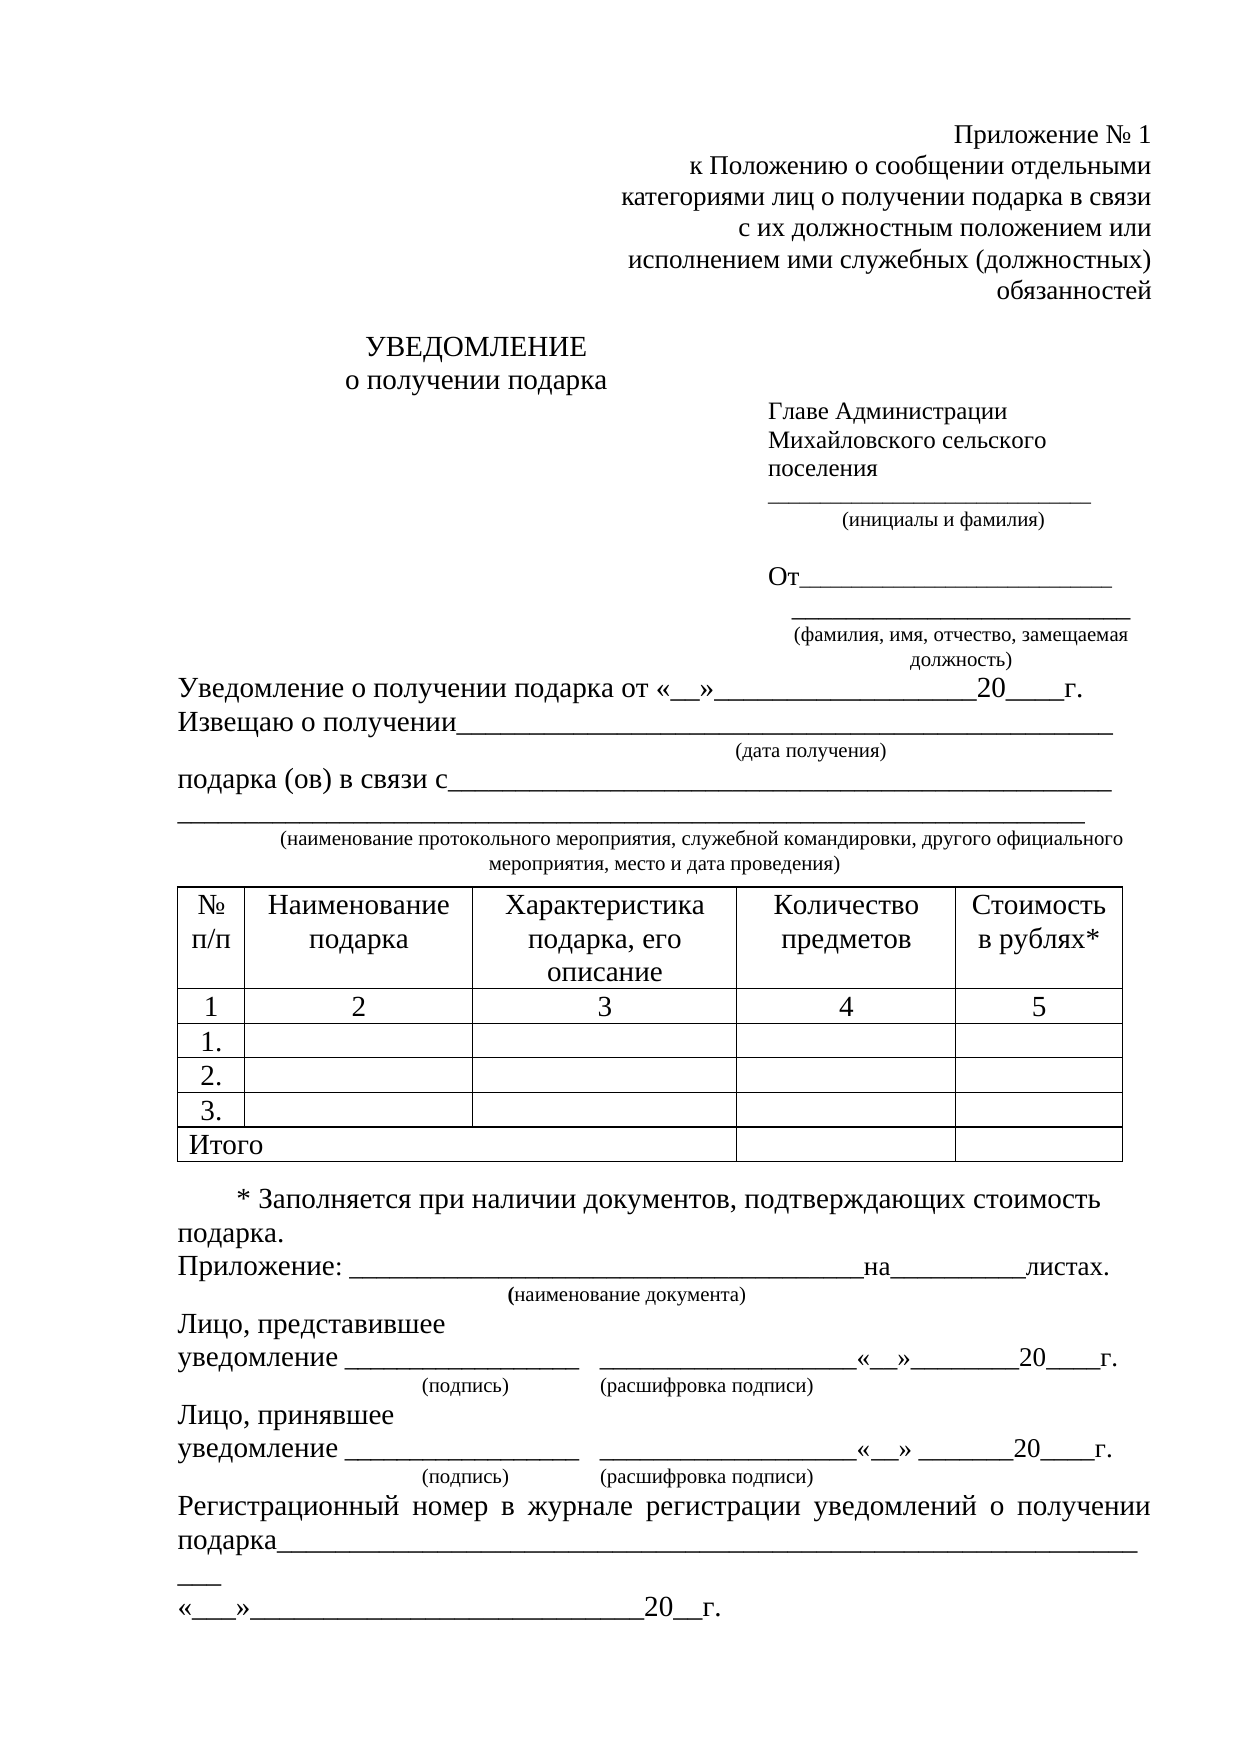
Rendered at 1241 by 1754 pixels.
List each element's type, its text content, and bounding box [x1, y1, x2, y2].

text Извещаю о получении_____________________________________________ [177, 704, 1152, 738]
table_header Количество предметов [737, 888, 955, 988]
text УВЕДОМЛЕНИЕ [177, 329, 775, 362]
text Приложение № 1 [752, 118, 1152, 149]
table_cell [956, 1128, 1122, 1161]
table_cell 2. [178, 1058, 244, 1092]
text Лицо, принявшее [177, 1397, 1152, 1431]
table_cell [956, 1024, 1122, 1057]
table_cell 2 [245, 989, 472, 1023]
table_cell [473, 1024, 736, 1057]
table_cell [245, 1093, 472, 1126]
table_cell [245, 1024, 472, 1057]
text уведомление « __» _______20____г. [177, 1431, 1167, 1464]
table_cell Итого [178, 1128, 736, 1161]
table_cell [737, 1024, 955, 1057]
text ___________________________________________________________________ [177, 795, 1152, 826]
table_cell [737, 1128, 955, 1161]
text _________________________ (фамилия, имя, отчество, замещаемая должность) [768, 591, 1154, 671]
text Регистрационный номер в журнале регистрации уведомлений о получении подарка______________________________________________________________ [177, 1488, 1152, 1589]
table_cell [245, 1058, 472, 1092]
text Главе Администрации Михайловского сельского поселения _______________________________ [768, 396, 1152, 506]
table_cell 1 [178, 989, 244, 1023]
text От______________________________ [768, 531, 1152, 591]
table_cell 4 [737, 989, 955, 1023]
table_cell [956, 1058, 1122, 1092]
table_header Наименование подарка [245, 888, 472, 988]
table_cell 1. [178, 1024, 244, 1057]
text (наименование документа) [507, 1282, 1152, 1306]
table_header Стоимость в рублях* [956, 888, 1122, 988]
text о получении подарка [177, 362, 775, 396]
text (инициалы и фамилия) [709, 506, 1152, 531]
text «___»___________________________20__г. [177, 1589, 1152, 1622]
table_cell 3. [178, 1093, 244, 1126]
text уведомление «__»________20____г. [177, 1339, 1167, 1373]
text Приложение: ______________________________________на__________листах. [177, 1248, 1152, 1282]
table_cell [956, 1093, 1122, 1126]
table_header № п/п [178, 888, 244, 988]
text (подпись) (расшифровка подписи) [422, 1464, 1152, 1488]
text Уведомление о получении подарка от «__»__________________20____г. [177, 671, 1152, 704]
table_cell 5 [956, 989, 1122, 1023]
table_cell [473, 1058, 736, 1092]
text (подпись) (расшифровка подписи) [422, 1373, 1152, 1397]
text (дата получения) [735, 738, 1152, 762]
table_cell [737, 1093, 955, 1126]
text к Положению о сообщении отдельными категориями лиц о получении подарка в связи с их должностным положением или исполнением ими служебных (должностных) обязанностей [619, 149, 1152, 305]
table_cell 3 [473, 989, 736, 1023]
table_cell [737, 1058, 955, 1092]
table_cell [473, 1093, 736, 1126]
text * Заполняется при наличии документов, подтверждающих стоимость подарка. [177, 1181, 1152, 1248]
table_header Характеристика подарка, его описание [473, 888, 736, 988]
text Лицо, представившее [177, 1306, 1152, 1339]
text подарка (ов) в связи с_________________________________________________ [177, 762, 1152, 795]
text (наименование протокольного мероприятия, служебной командировки, другого официального мероприятия, место и дата проведения) [177, 826, 1152, 874]
